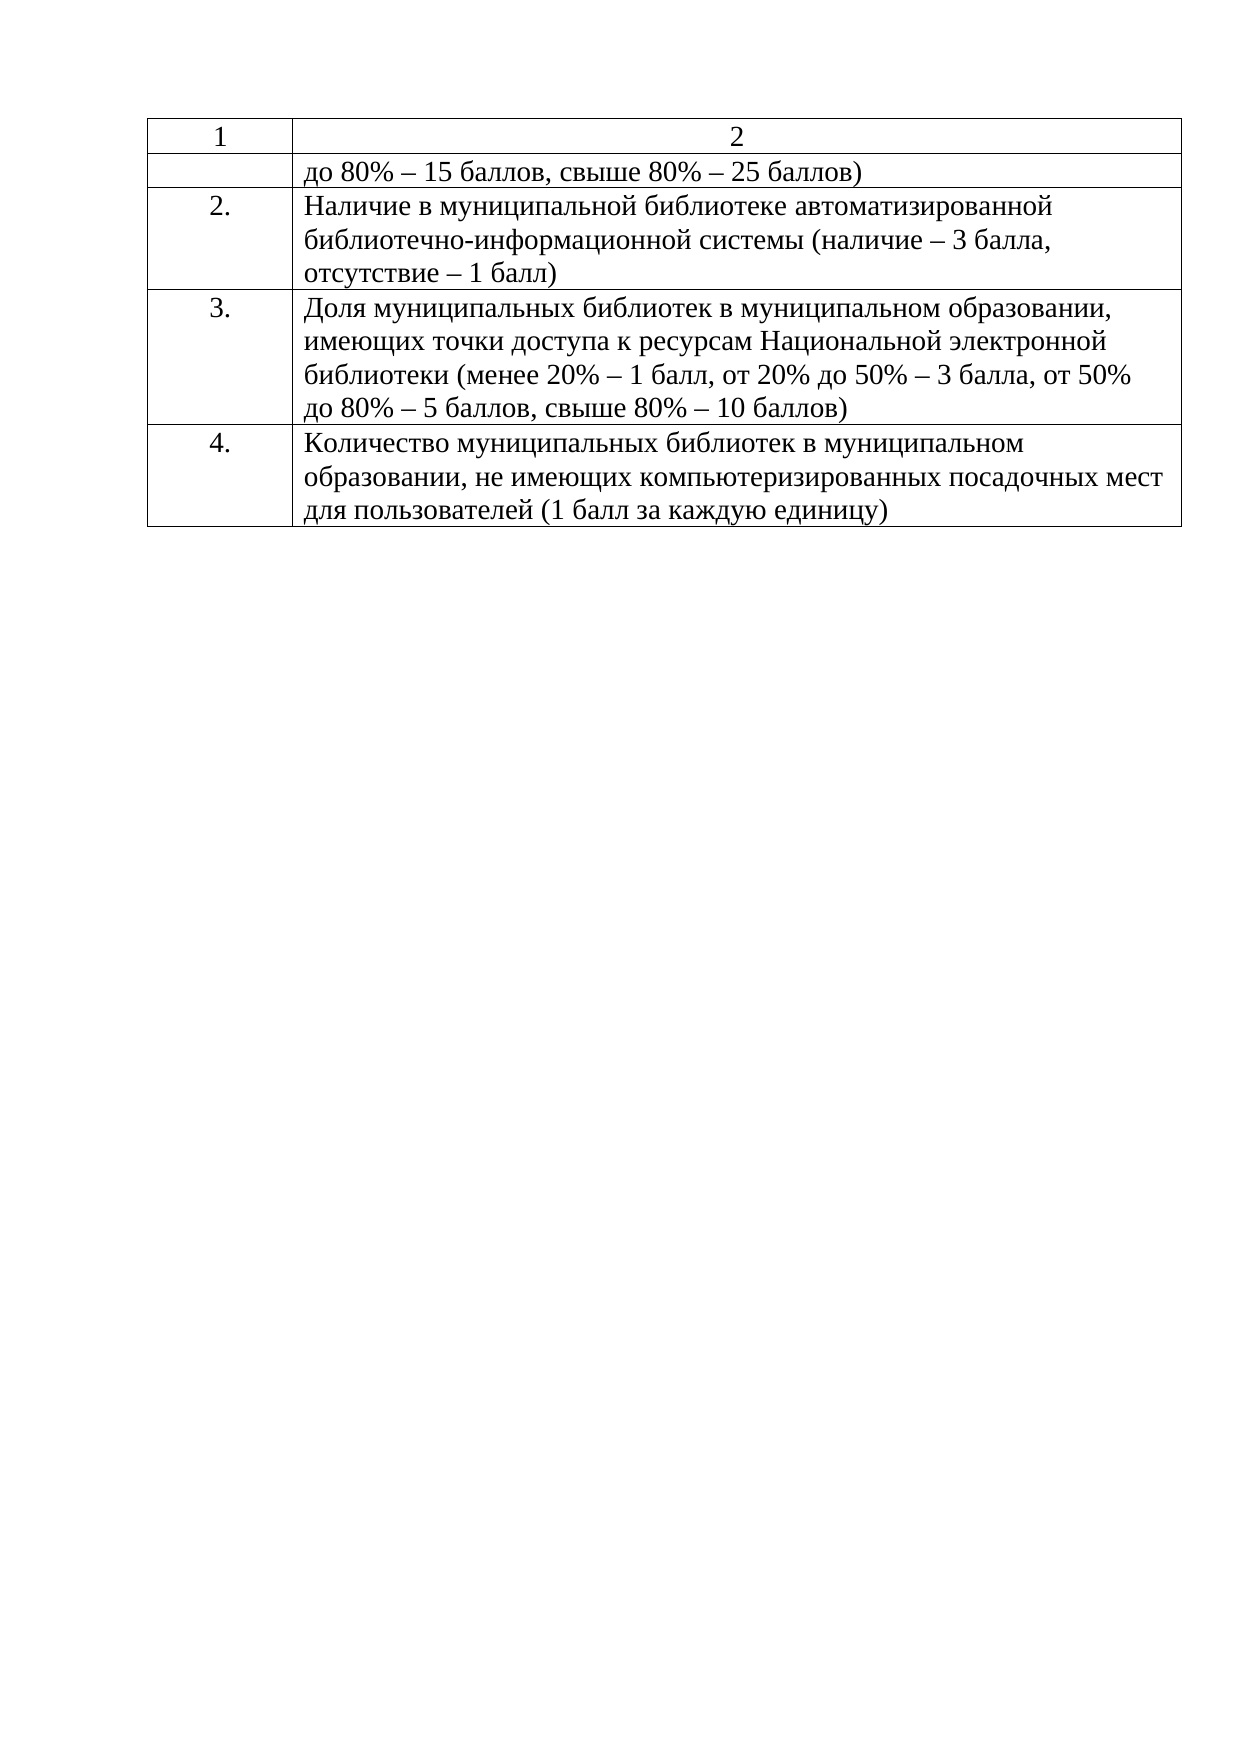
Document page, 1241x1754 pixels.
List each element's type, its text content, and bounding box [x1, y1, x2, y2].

table_cell 3. [148, 290, 292, 424]
table_cell Количество муниципальных библиотек в муниципальном образовании, не имеющих компьютеризированных посадочных мест для пользователей (1 балл за каждую единицу) [293, 425, 1181, 526]
table_cell Доля муниципальных библиотек в муниципальном образовании, имеющих точки доступа к ресурсам Национальной электронной библиотеки (менее 20% – 1 балл, от 20% до 50% – 3 балла, от 50% до 80% – 5 баллов, свыше 80% – 10 баллов) [293, 290, 1181, 424]
table_header 2 [293, 119, 1181, 153]
table_cell 4. [148, 425, 292, 526]
table_cell Наличие в муниципальной библиотеке автоматизированной библиотечно-информационной системы (наличие – 3 балла, отсутствие – 1 балл) [293, 188, 1181, 289]
table_header 1 [148, 119, 292, 153]
table_cell 2. [148, 188, 292, 289]
table_cell 1. [148, 154, 292, 187]
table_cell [293, 154, 1181, 187]
